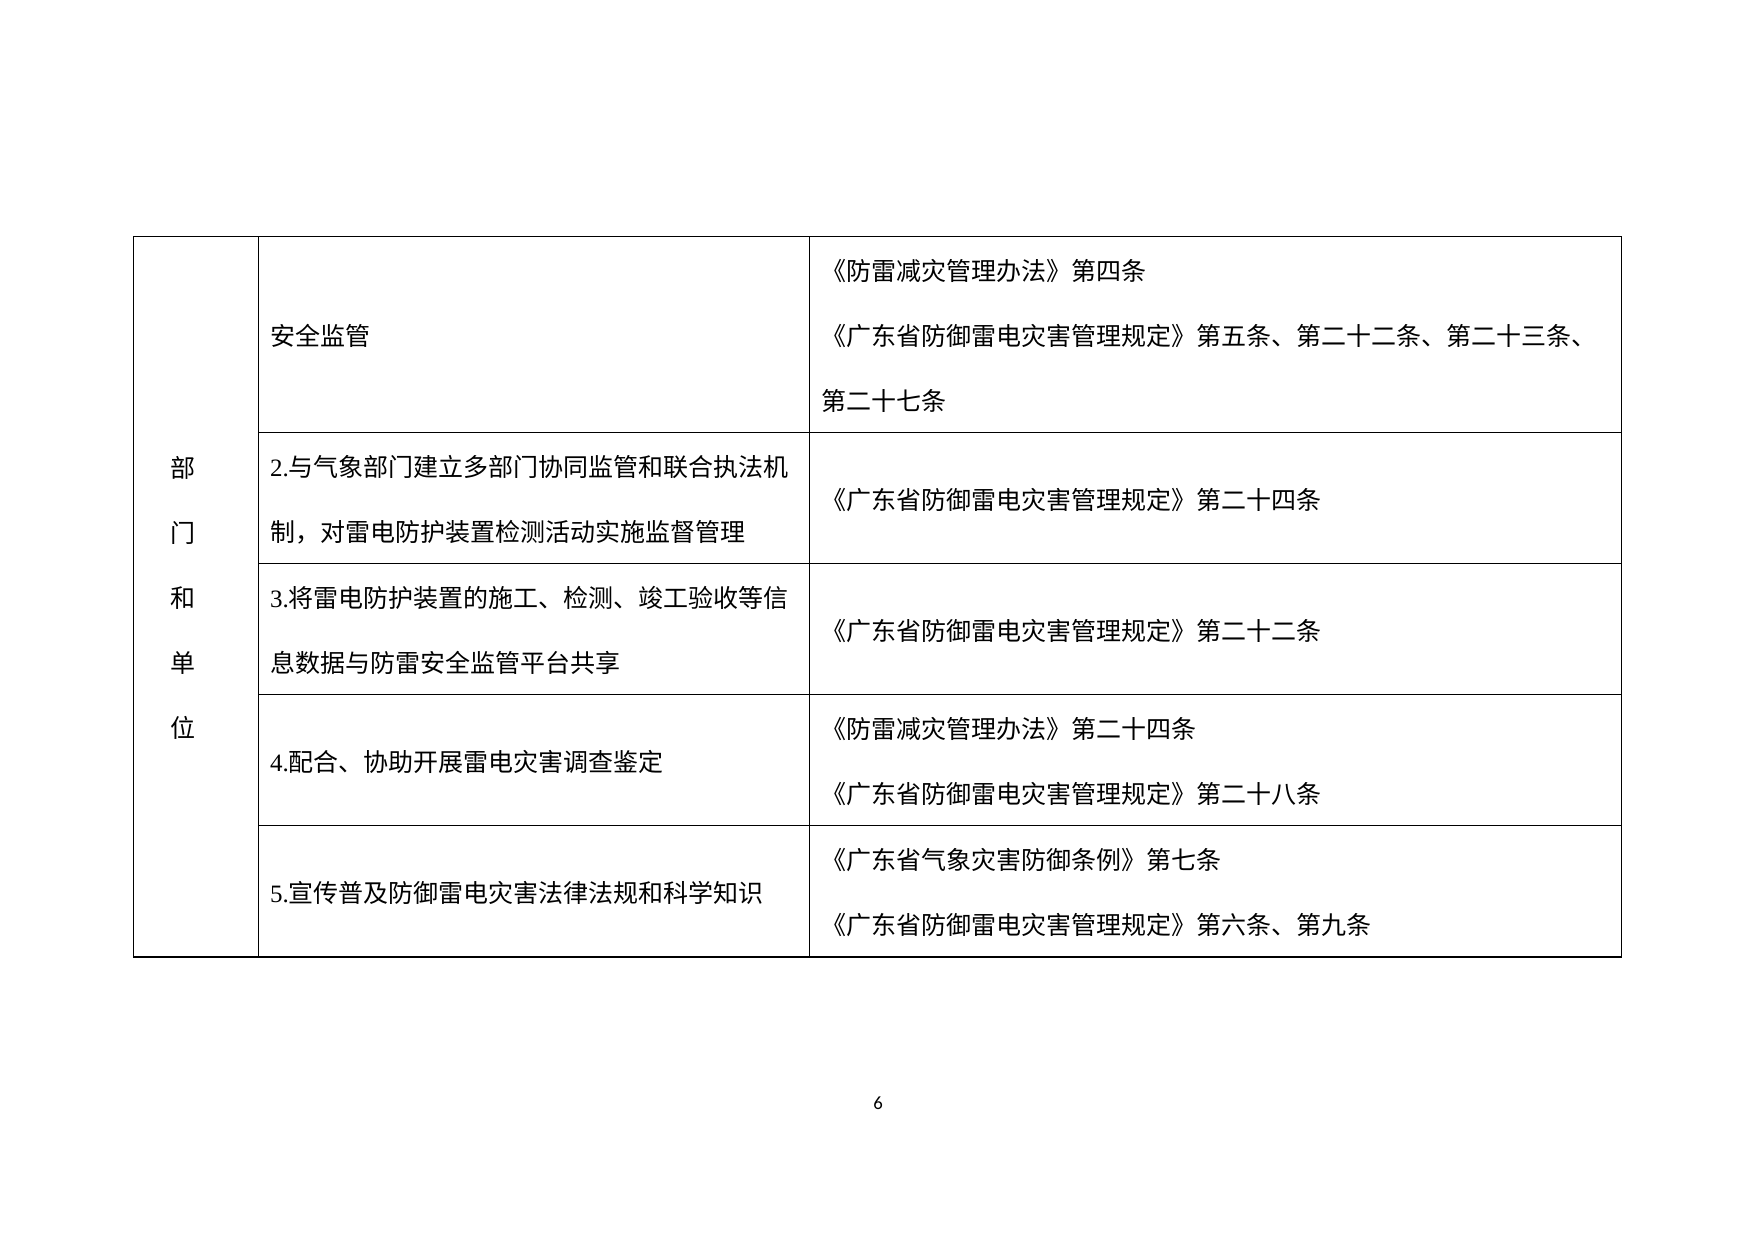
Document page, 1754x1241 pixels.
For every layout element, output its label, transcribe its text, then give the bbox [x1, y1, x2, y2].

table_cell 3.将雷电防护装置的施工、检测、竣工验收等信息数据与防雷安全监管平台共享 [259, 564, 809, 694]
table_cell 5.宣传普及防御雷电灾害法律法规和科学知识 [259, 826, 809, 956]
table_cell 2.与气象部门建立多部门协同监管和联合执法机制，对雷电防护装置检测活动实施监督管理 [259, 433, 809, 563]
table_cell 其 他 部 门 和 单 位 [134, 237, 258, 956]
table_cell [259, 237, 809, 432]
table_cell 《防雷减灾管理办法》第二十四条 《广东省防御雷电灾害管理规定》第二十八条 [810, 695, 1621, 825]
table_cell 《广东省气象灾害防御条例》第七条 《广东省防御雷电灾害管理规定》第六条、第九条 [810, 826, 1621, 956]
table_cell 《广东省防御雷电灾害管理规定》第二十二条 [810, 564, 1621, 694]
table_cell 《广东省防御雷电灾害管理规定》第二十四条 [810, 433, 1621, 563]
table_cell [810, 237, 1621, 432]
table_cell 4.配合、协助开展雷电灾害调查鉴定 [259, 695, 809, 825]
